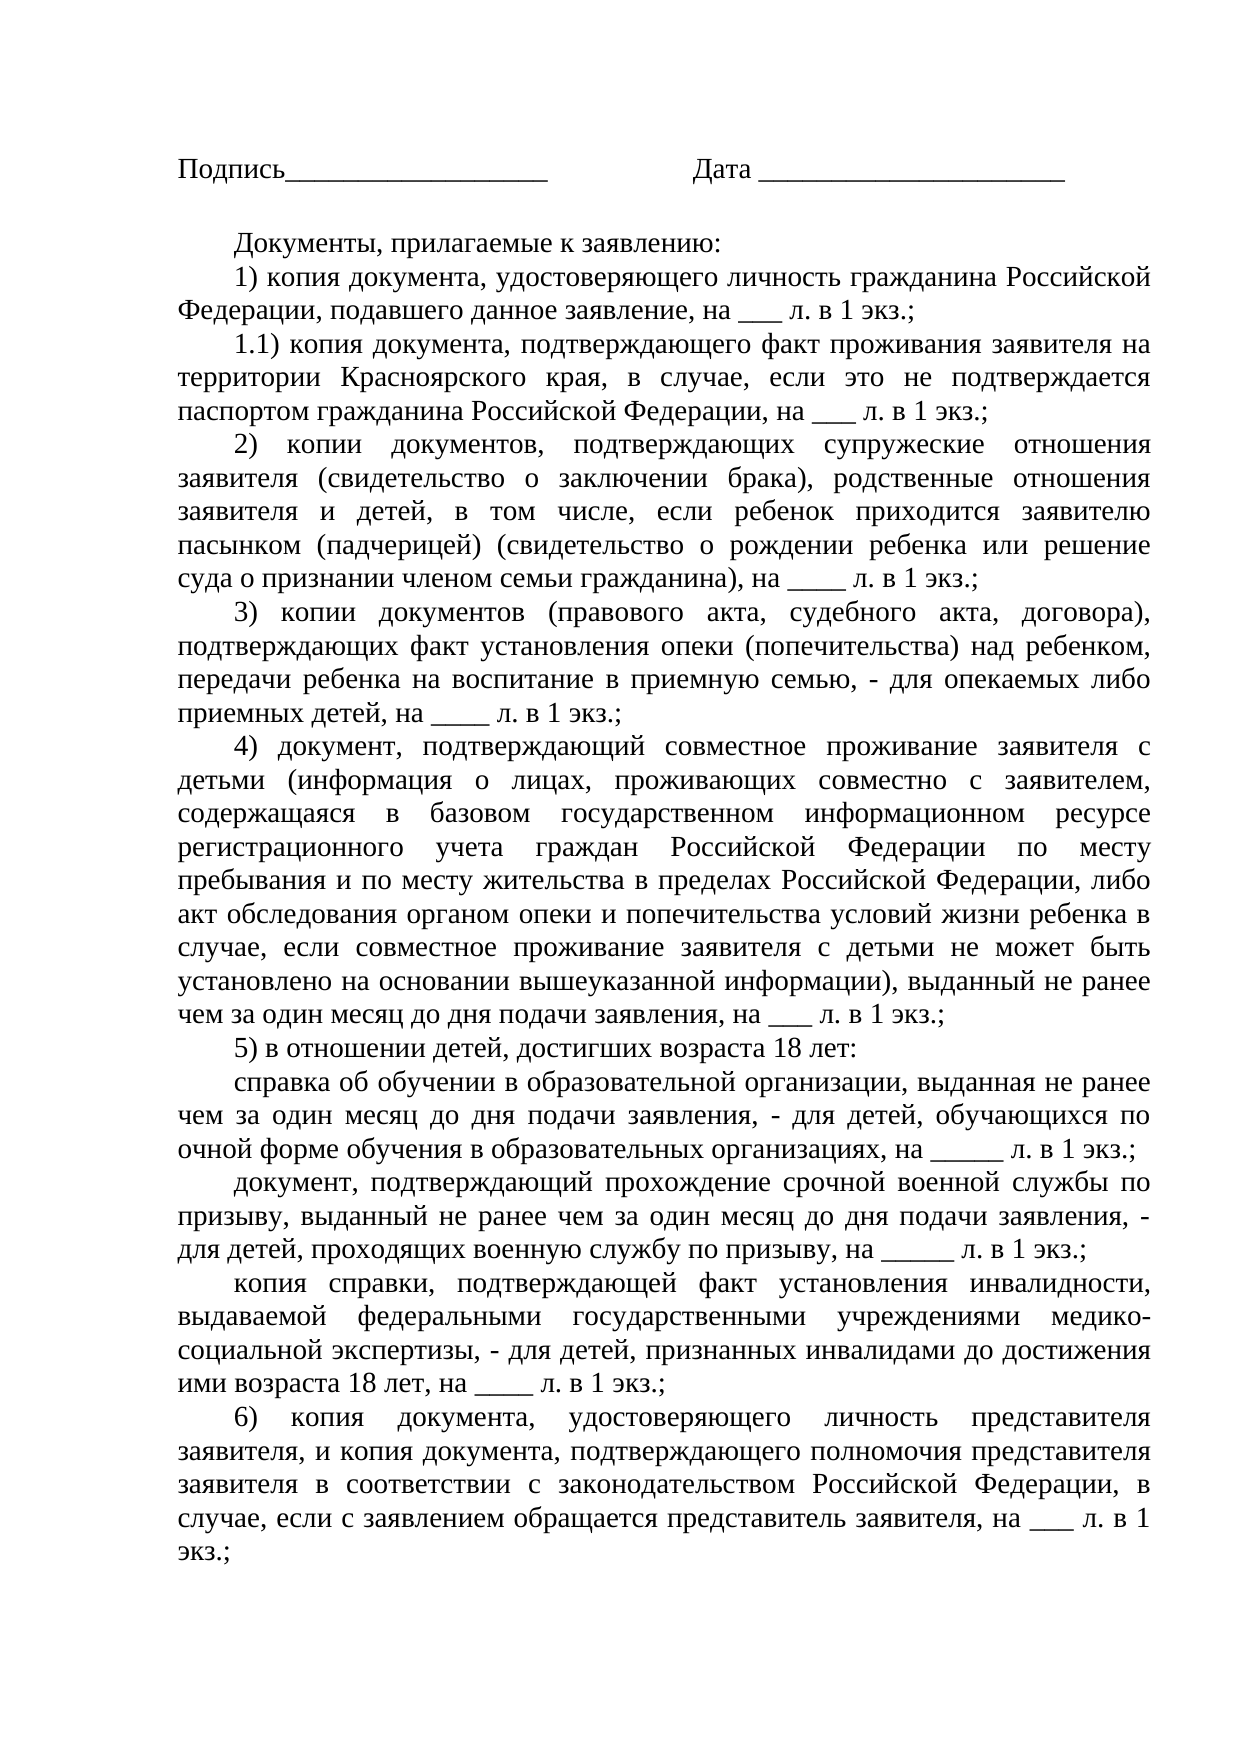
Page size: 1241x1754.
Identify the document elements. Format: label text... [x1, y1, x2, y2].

text 5) в отношении детей, достигших возраста 18 лет: [177, 1030, 1152, 1064]
text 4) документ, подтверждающий совместное проживание заявителя с детьми (информация о лицах, проживающих совместно с заявителем, содержащаяся в базовом государственном информационном ресурсе регистрационного учета граждан Российской Федерации по месту пребывания и по месту жительства в пределах Российской Федерации, либо акт обследования органом опеки и попечительства условий жизни ребенка в случае, если совместное проживание заявителя с детьми не может быть установлено на основании вышеуказанной информации), выданный не ранее чем за один месяц до дня подачи заявления, на ___ л. в 1 экз.; [177, 728, 1152, 1030]
text справка об обучении в образовательной организации, выданная не ранее чем за один месяц до дня подачи заявления, - для детей, обучающихся по очной форме обучения в образовательных организациях, на _____ л. в 1 экз.; [177, 1064, 1152, 1164]
text копия справки, подтверждающей факт установления инвалидности, выдаваемой федеральными государственными учреждениями медико-социальной экспертизы, - для детей, признанных инвалидами до достижения ими возраста 18 лет, на ____ л. в 1 экз.; [177, 1265, 1152, 1399]
text Подпись__________________ Дата _____________________ [177, 152, 1152, 185]
text 2) копии документов, подтверждающих супружеские отношения заявителя (свидетельство о заключении брака), родственные отношения заявителя и детей, в том числе, если ребенок приходится заявителю пасынком (падчерицей) (свидетельство о рождении ребенка или решение суда о признании членом семьи гражданина), на ____ л. в 1 экз.; [177, 426, 1152, 594]
text 1) копия документа, удостоверяющего личность гражданина Российской Федерации, подавшего данное заявление, на ___ л. в 1 экз.; [177, 259, 1152, 326]
text 3) копии документов (правового акта, судебного акта, договора), подтверждающих факт установления опеки (попечительства) над ребенком, передачи ребенка на воспитание в приемную семью, - для опекаемых либо приемных детей, на ____ л. в 1 экз.; [177, 594, 1152, 728]
text Документы, прилагаемые к заявлению: [177, 225, 1152, 259]
text 1.1) копия документа, подтверждающего факт проживания заявителя на территории Красноярского края, в случае, если это не подтверждается паспортом гражданина Российской Федерации, на ___ л. в 1 экз.; [177, 326, 1152, 426]
text 6) копия документа, удостоверяющего личность представителя заявителя, и копия документа, подтверждающего полномочия представителя заявителя в соответствии с законодательством Российской Федерации, в случае, если с заявлением обращается представитель заявителя, на ___ л. в 1 экз.; [177, 1399, 1152, 1567]
text документ, подтверждающий прохождение срочной военной службы по призыву, выданный не ранее чем за один месяц до дня подачи заявления, - для детей, проходящих военную службу по призыву, на _____ л. в 1 экз.; [177, 1164, 1152, 1265]
